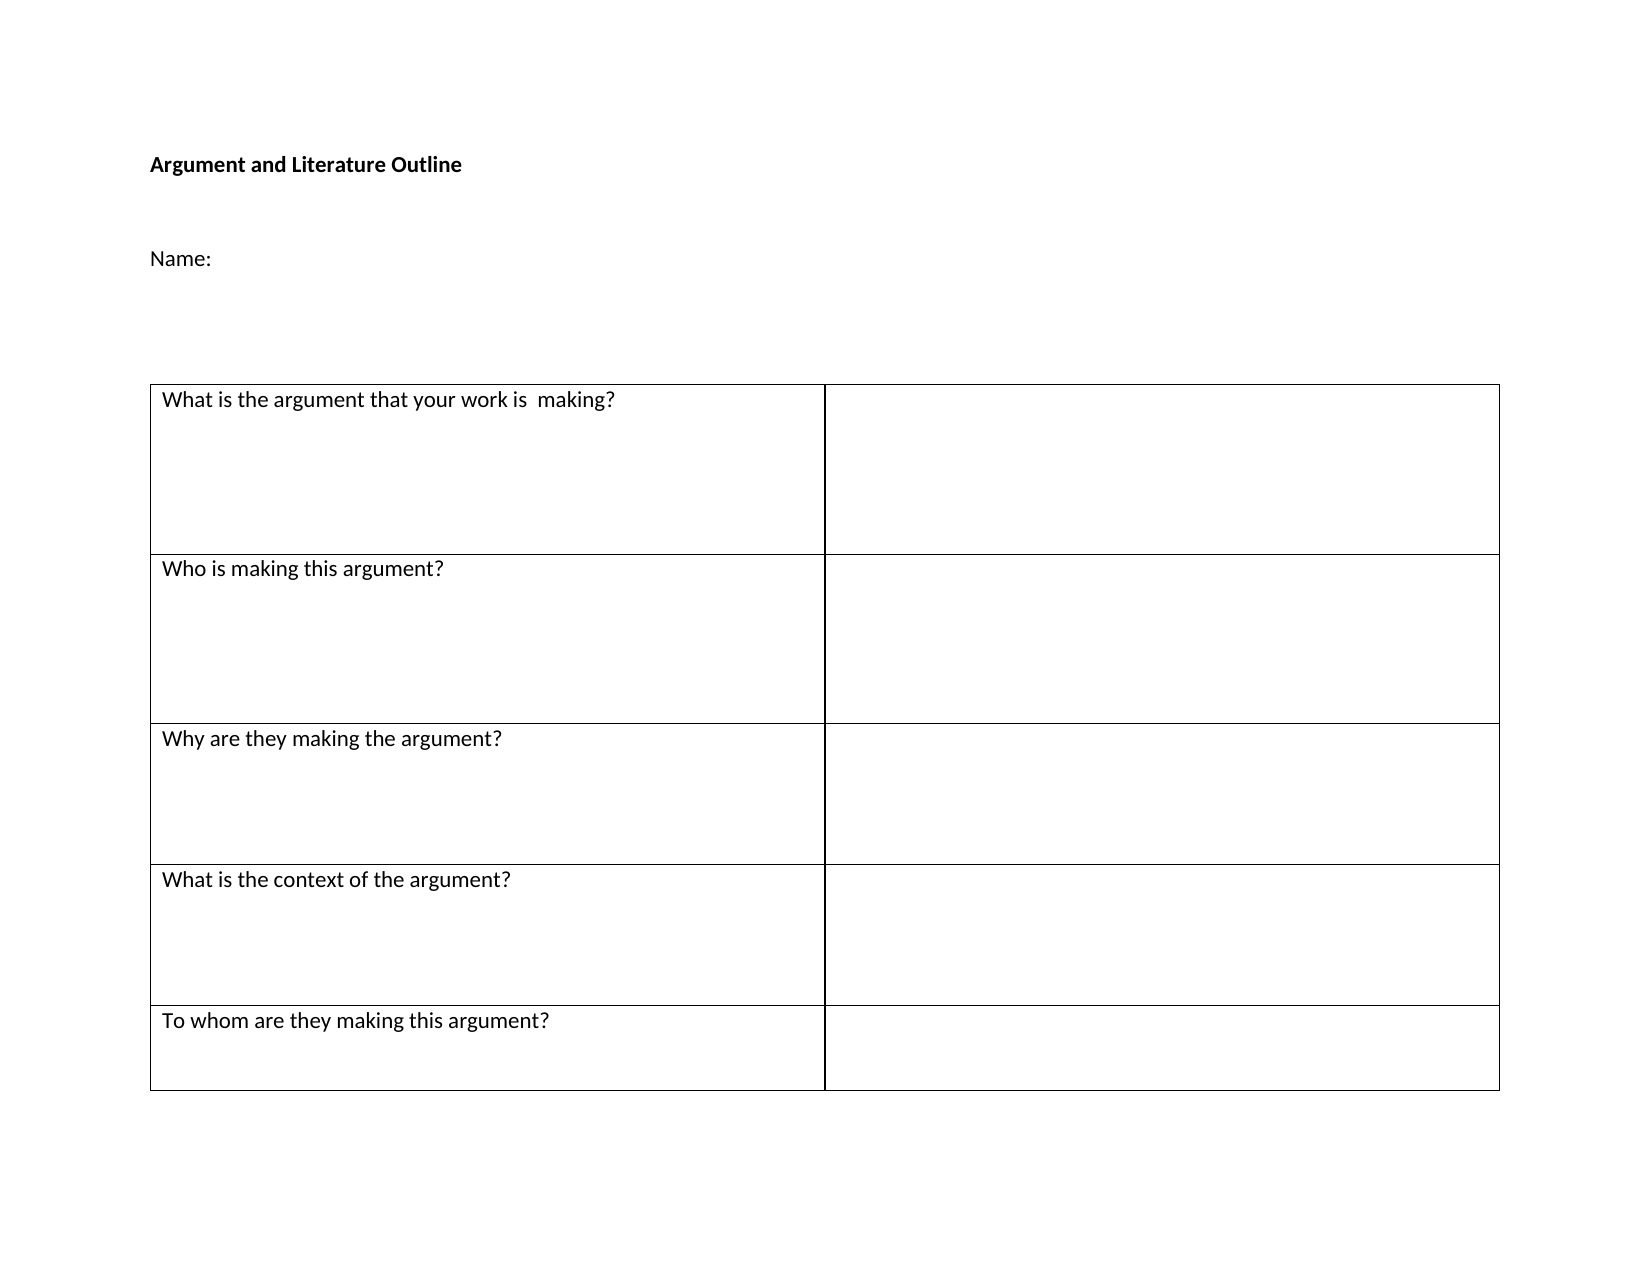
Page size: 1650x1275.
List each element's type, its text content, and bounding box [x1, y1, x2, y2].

table_cell [826, 865, 1499, 1005]
table_cell To whom are they making this argument? [151, 1006, 824, 1090]
table_header What is the argument that your work is making? [151, 385, 824, 553]
table_cell What is the context of the argument? [151, 865, 824, 1005]
text Name: [150, 244, 1500, 272]
table_cell [826, 724, 1499, 864]
table_cell [826, 1006, 1499, 1090]
table_header [826, 385, 1499, 553]
table_cell [826, 555, 1499, 723]
table_cell Who is making this argument? [151, 555, 824, 723]
text Argument and Literature Outline [150, 150, 1500, 178]
table_cell Why are they making the argument? [151, 724, 824, 864]
